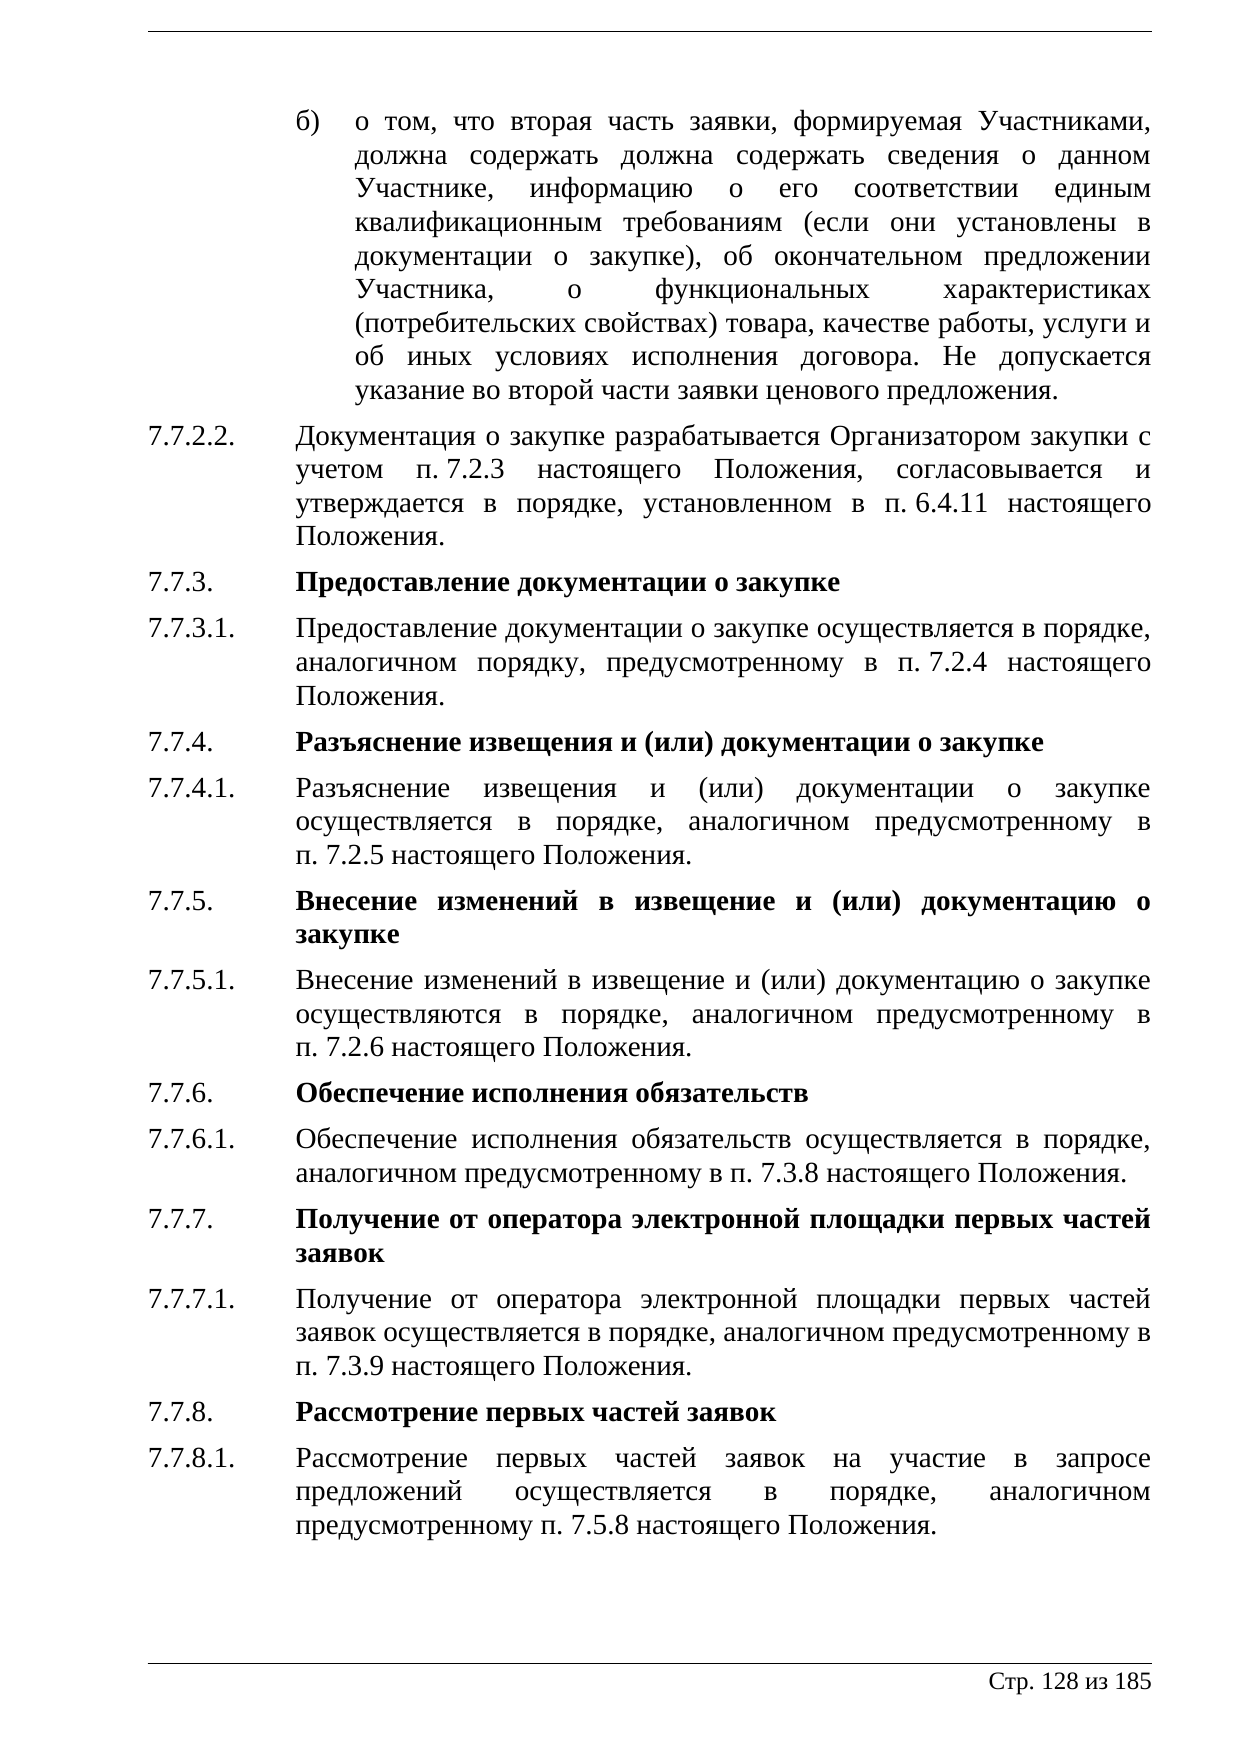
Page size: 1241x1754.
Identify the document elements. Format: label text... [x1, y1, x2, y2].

text Рассмотрение первых частей заявок на участие в запросе предложений осуществляется в порядке, аналогичном предусмотренному п. 7.5.8 настоящего Положения. [148, 1440, 1152, 1541]
text Получение от оператора электронной площадки первых частей заявок осуществляется в порядке, аналогичном предусмотренному в п. 7.3.9 настоящего Положения. [148, 1281, 1152, 1381]
list Внесение изменений в извещение и (или) документацию о закупке [148, 883, 1152, 950]
list Рассмотрение первых частей заявок [148, 1394, 1152, 1427]
text Предоставление документации о закупке осуществляется в порядке, аналогичном порядку, предусмотренному в п. 7.2.4 настоящего Положения. [148, 611, 1152, 711]
list Получение от оператора электронной площадки первых частей заявок [148, 1201, 1152, 1268]
text Внесение изменений в извещение и (или) документацию о закупке осуществляются в порядке, аналогичном предусмотренному в п. 7.2.6 настоящего Положения. [148, 962, 1152, 1063]
list о том, что вторая часть заявки, формируемая Участниками, должна содержать должна содержать сведения о данном Участнике, информацию о его соответствии единым квалификационным требованиям (если они установлены в документации о закупке), об окончательном предложении Участника, о функциональных характеристиках (потребительских свойствах) товара, качестве работы, услуги и об иных условиях исполнения договора. Не допускается указание во второй части заявки ценового предложения. [295, 103, 1152, 405]
text Разъяснение извещения и (или) документации о закупке осуществляется в порядке, аналогичном предусмотренному в п. 7.2.5 настоящего Положения. [148, 770, 1152, 870]
list Предоставление документации о закупке [148, 564, 1152, 598]
list Разъяснение извещения и (или) документации о закупке [148, 724, 1152, 757]
text Обеспечение исполнения обязательств осуществляется в порядке, аналогичном предусмотренному в п. 7.3.8 настоящего Положения. [148, 1122, 1152, 1189]
list Обеспечение исполнения обязательств [148, 1076, 1152, 1109]
text Документация о закупке разрабатывается Организатором закупки с учетом п. 7.2.3 настоящего Положения, согласовывается и утверждается в порядке, установленном в п. 6.4.11 настоящего Положения. [148, 418, 1152, 552]
